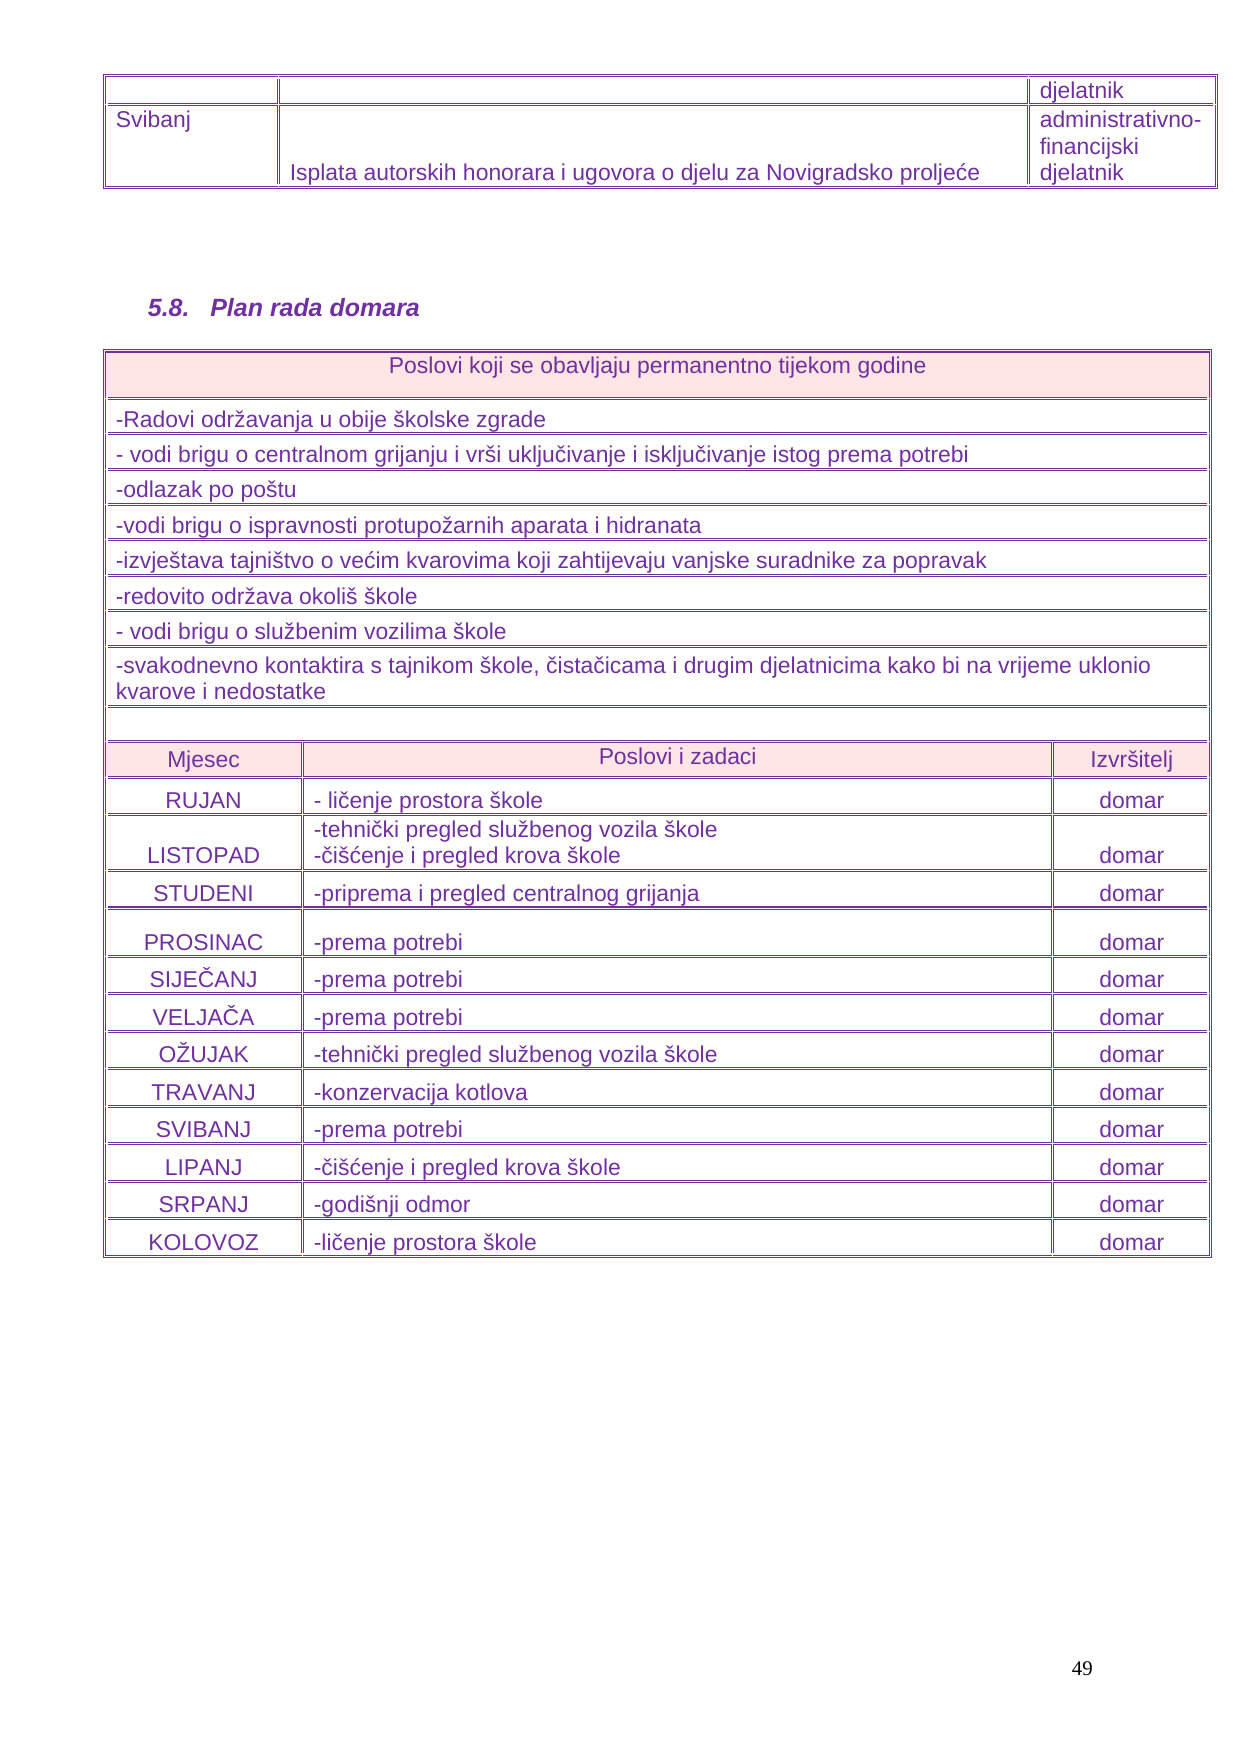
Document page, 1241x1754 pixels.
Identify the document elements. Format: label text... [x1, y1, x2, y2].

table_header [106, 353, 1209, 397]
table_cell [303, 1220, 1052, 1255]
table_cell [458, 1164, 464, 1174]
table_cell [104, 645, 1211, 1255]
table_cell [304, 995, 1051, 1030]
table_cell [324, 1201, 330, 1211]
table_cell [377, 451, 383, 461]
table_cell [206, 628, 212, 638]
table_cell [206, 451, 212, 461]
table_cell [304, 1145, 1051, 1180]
subtitle 5.8. Plan rada domara [148, 293, 1092, 321]
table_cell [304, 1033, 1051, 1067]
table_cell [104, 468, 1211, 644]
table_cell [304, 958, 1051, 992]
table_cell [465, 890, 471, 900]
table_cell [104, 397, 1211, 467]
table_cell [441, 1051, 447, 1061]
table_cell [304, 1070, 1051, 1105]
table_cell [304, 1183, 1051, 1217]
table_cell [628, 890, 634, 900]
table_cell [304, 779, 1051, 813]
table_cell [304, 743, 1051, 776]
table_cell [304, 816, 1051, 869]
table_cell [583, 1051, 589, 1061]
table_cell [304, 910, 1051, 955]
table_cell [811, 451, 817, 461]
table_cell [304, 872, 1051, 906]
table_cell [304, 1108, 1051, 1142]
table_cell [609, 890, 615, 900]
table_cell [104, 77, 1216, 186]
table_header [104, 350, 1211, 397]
